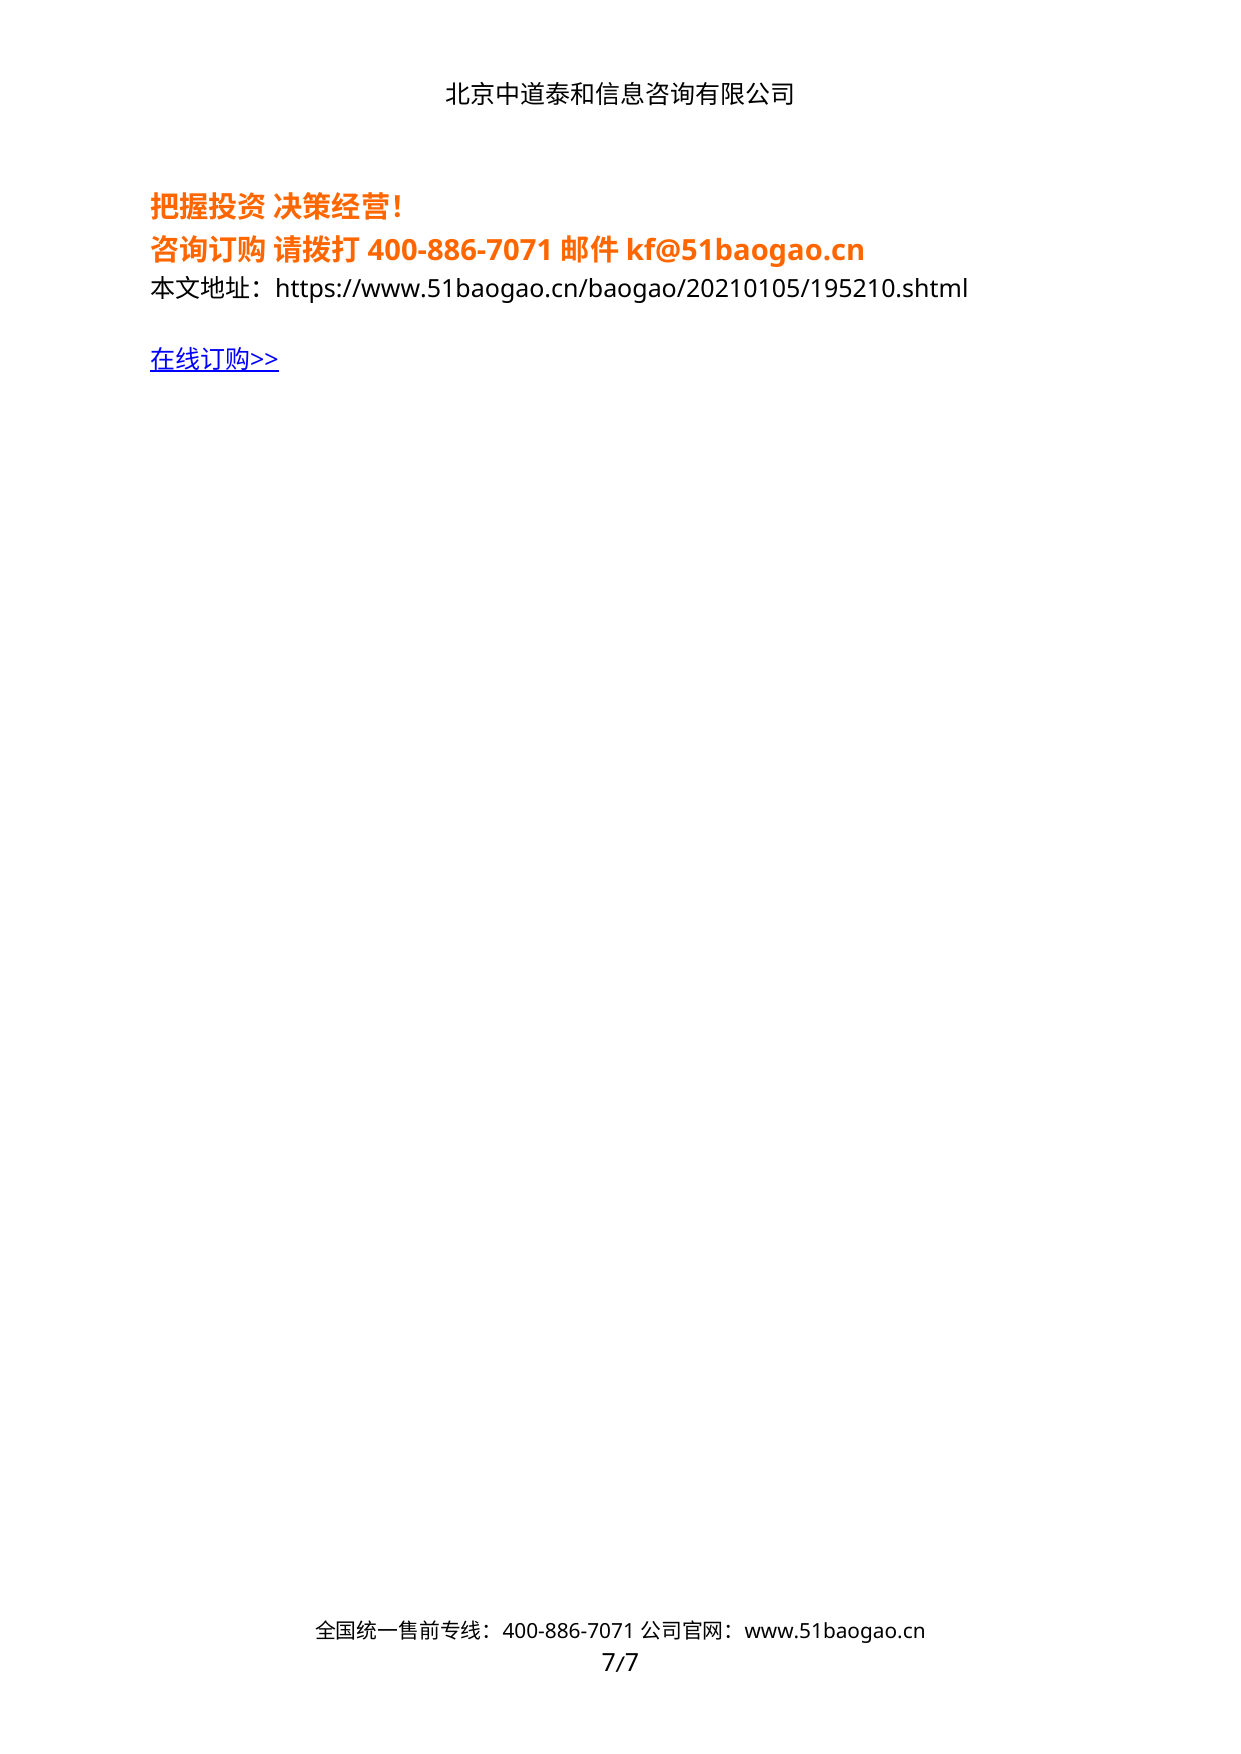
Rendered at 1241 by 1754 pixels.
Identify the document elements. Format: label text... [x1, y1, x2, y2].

text 把握投资 决策经营！咨询订购 请拨打 400-886-7071 邮件 kf@51baogao.cn本文地址：https://www.51baogao.cn/baogao/20210105/195210.shtml [150, 150, 1090, 305]
text 在线订购>> [150, 305, 1090, 375]
